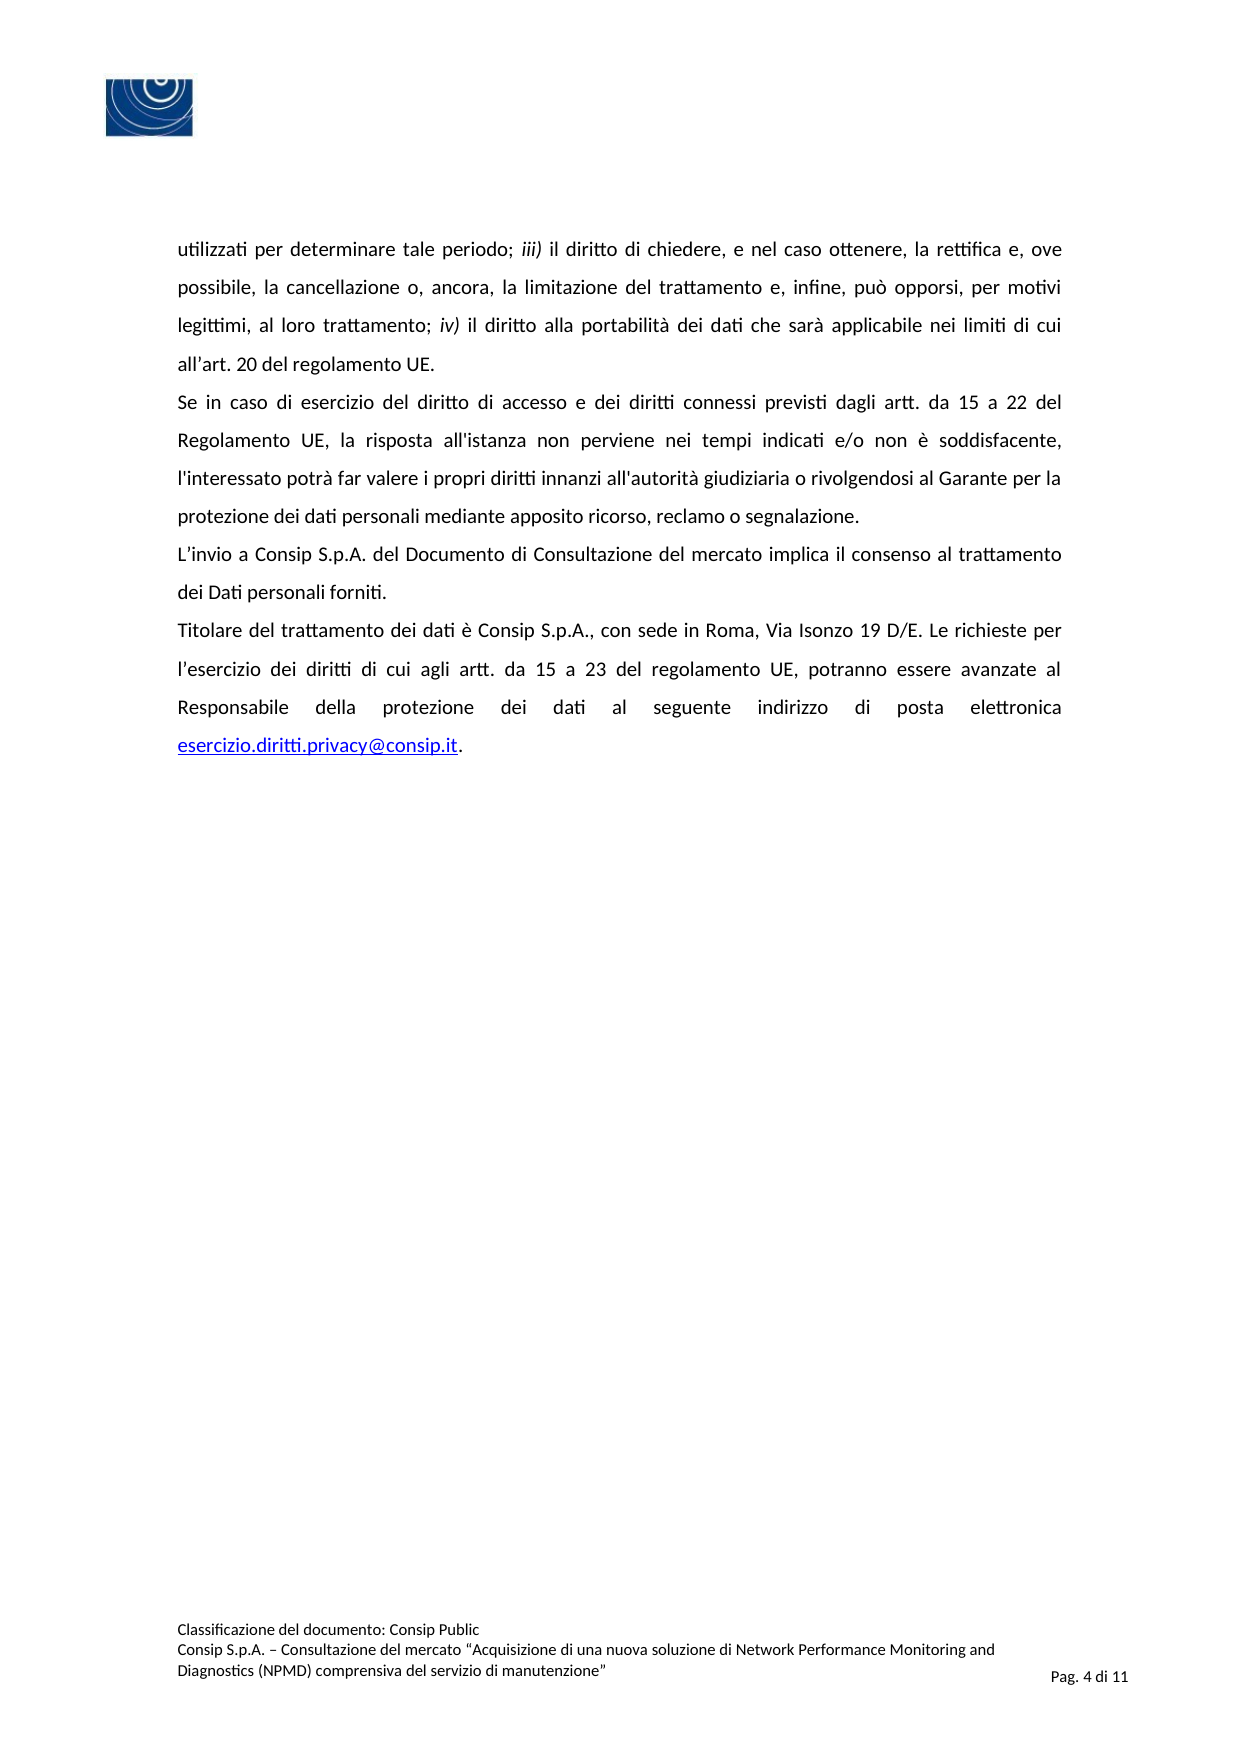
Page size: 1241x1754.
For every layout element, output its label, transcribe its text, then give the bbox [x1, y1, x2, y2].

text Titolare del trattamento dei dati è Consip S.p.A., con sede in Roma, Via Isonzo 19 D/E. Le richieste per l’esercizio dei diritti di cui agli artt. da 15 a 23 del regolamento UE, potranno essere avanzate al Responsabile della protezione dei dati al seguente indirizzo di posta elettronica esercizio.diritti.privacy@consip.it. [177, 618, 1063, 757]
text Se in caso di esercizio del diritto di accesso e dei diritti connessi previsti dagli artt. da 15 a 22 del Regolamento UE, la risposta all'istanza non perviene nei tempi indicati e/o non è soddisfacente, l'interessato potrà far valere i propri diritti innanzi all'autorità giudiziaria o rivolgendosi al Garante per la protezione dei dati personali mediante apposito ricorso, reclamo o segnalazione. [177, 389, 1063, 529]
text L’invio a Consip S.p.A. del Documento di Consultazione del mercato implica il consenso al trattamento dei Dati personali forniti. [177, 541, 1063, 605]
picture [103, 73, 199, 141]
